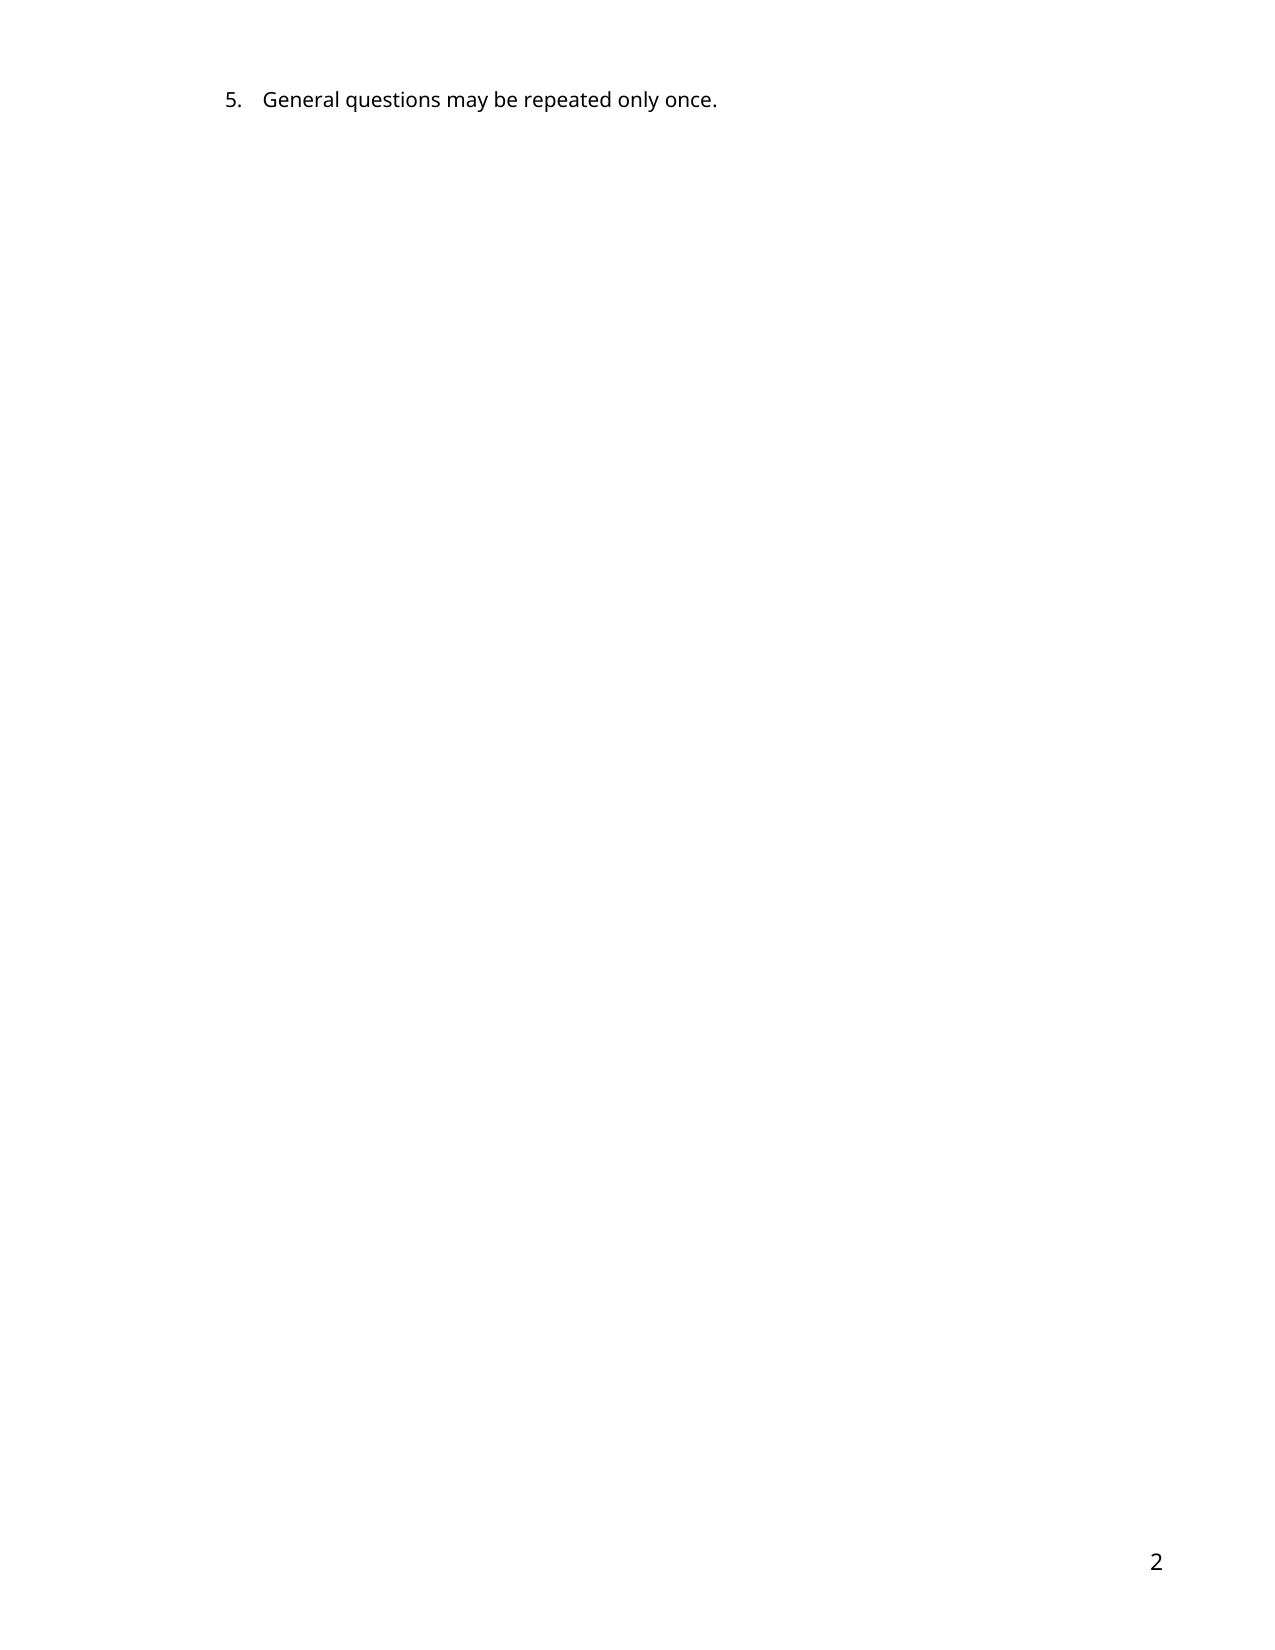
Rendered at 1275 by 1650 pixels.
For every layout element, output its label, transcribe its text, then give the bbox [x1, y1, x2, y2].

list General questions may be repeated only once. [225, 85, 1175, 114]
